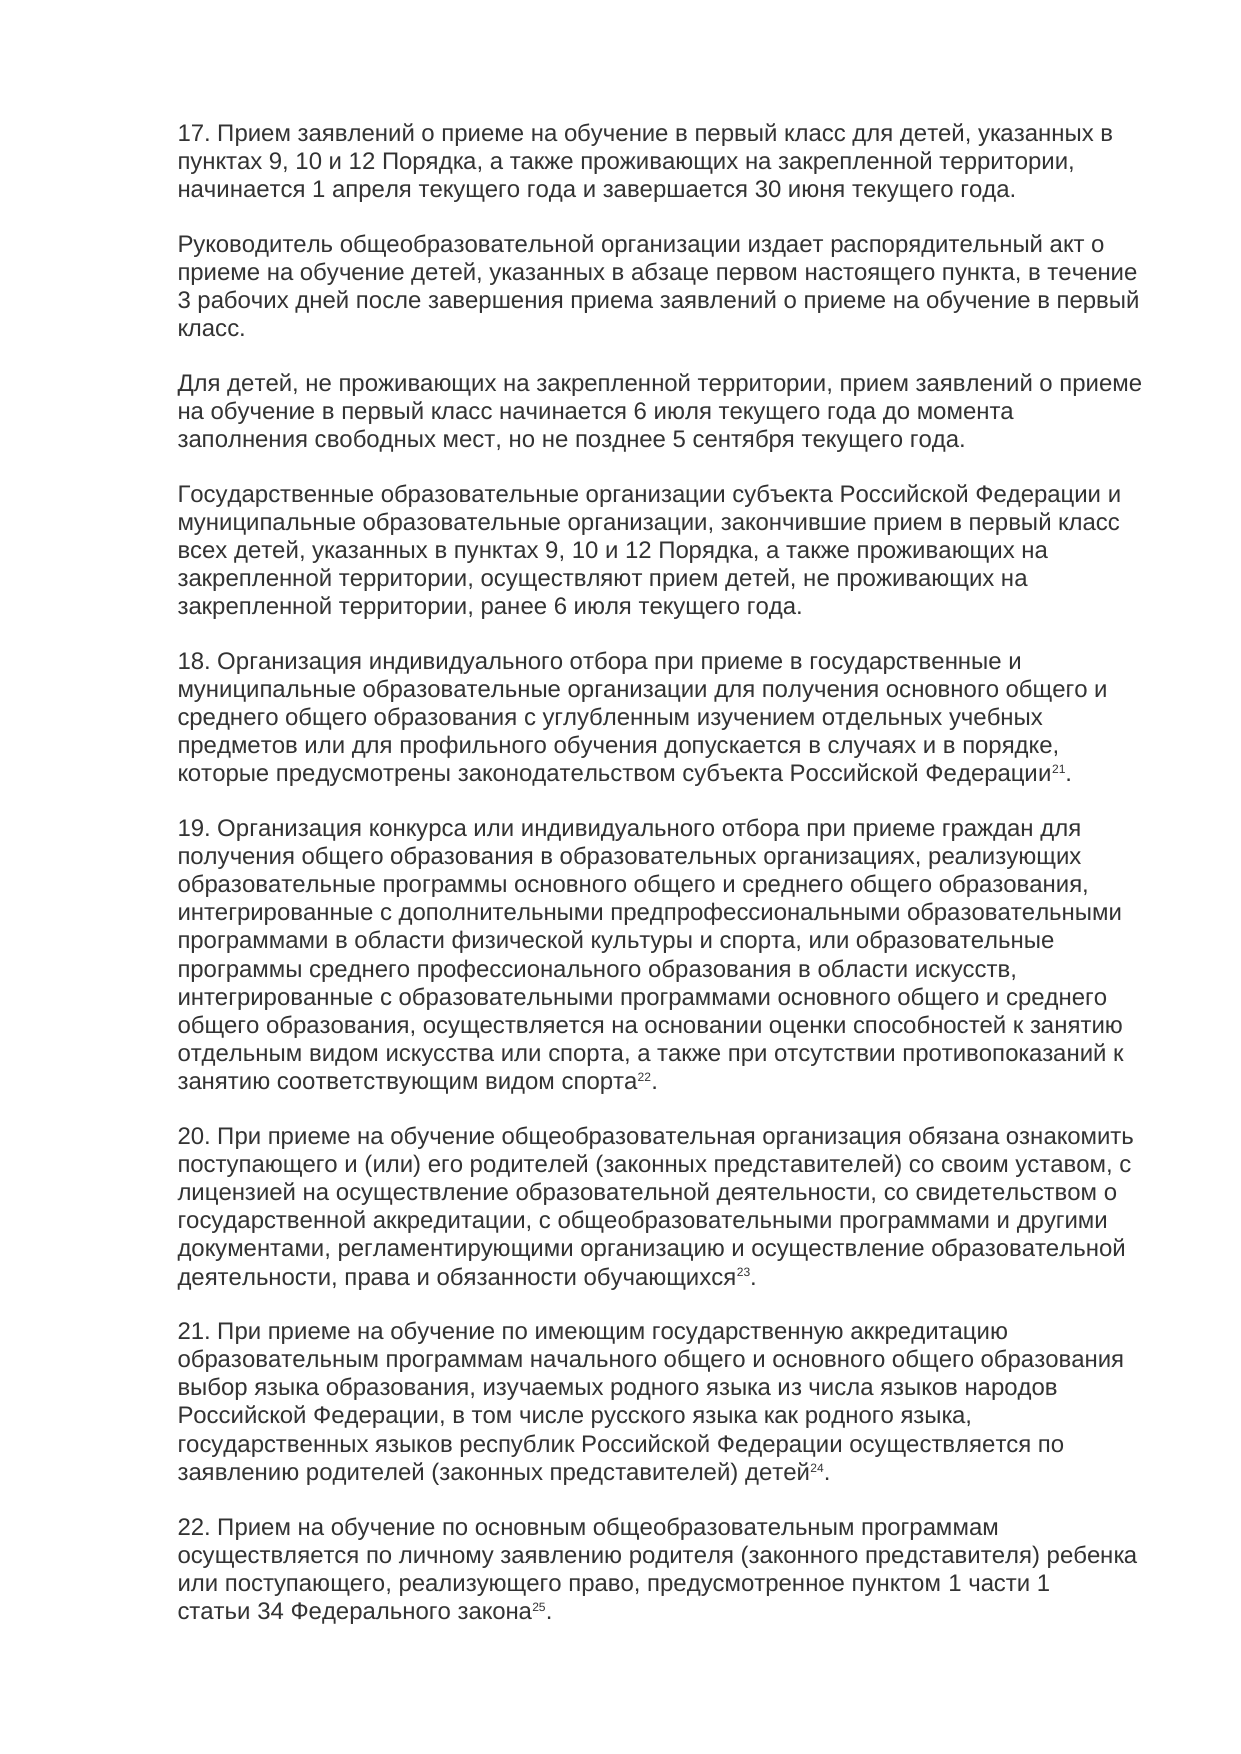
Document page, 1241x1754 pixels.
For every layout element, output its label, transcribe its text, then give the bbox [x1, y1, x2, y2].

text 17. Прием заявлений о приеме на обучение в первый класс для детей, указанных в пунктах 9, 10 и 12 Порядка, а также проживающих на закрепленной территории, начинается 1 апреля текущего года и завершается 30 июня текущего года. [177, 118, 1152, 202]
text 18. Организация индивидуального отбора при приеме в государственные и муниципальные образовательные организации для получения основного общего и среднего общего образования с углубленным изучением отдельных учебных предметов или для профильного обучения допускается в случаях и в порядке, которые предусмотрены законодательством субъекта Российской Федерации21. [177, 646, 1152, 787]
text Для детей, не проживающих на закрепленной территории, прием заявлений о приеме на обучение в первый класс начинается 6 июля текущего года до момента заполнения свободных мест, но не позднее 5 сентября текущего года. [177, 368, 1152, 452]
text 22. Прием на обучение по основным общеобразовательным программам осуществляется по личному заявлению родителя (законного представителя) ребенка или поступающего, реализующего право, предусмотренное пунктом 1 части 1 статьи 34 Федерального закона25. [177, 1512, 1152, 1624]
text Государственные образовательные организации субъекта Российской Федерации и муниципальные образовательные организации, закончившие прием в первый класс всех детей, указанных в пунктах 9, 10 и 12 Порядка, а также проживающих на закрепленной территории, осуществляют прием детей, не проживающих на закрепленной территории, ранее 6 июля текущего года. [177, 479, 1152, 620]
text 20. При приеме на обучение общеобразовательная организация обязана ознакомить поступающего и (или) его родителей (законных представителей) со своим уставом, с лицензией на осуществление образовательной деятельности, со свидетельством о государственной аккредитации, с общеобразовательными программами и другими документами, регламентирующими организацию и осуществление образовательной деятельности, права и обязанности обучающихся23. [177, 1121, 1152, 1290]
text 21. При приеме на обучение по имеющим государственную аккредитацию образовательным программам начального общего и основного общего образования выбор языка образования, изучаемых родного языка из числа языков народов Российской Федерации, в том числе русского языка как родного языка, государственных языков республик Российской Федерации осуществляется по заявлению родителей (законных представителей) детей24. [177, 1317, 1152, 1485]
text Руководитель общеобразовательной организации издает распорядительный акт о приеме на обучение детей, указанных в абзаце первом настоящего пункта, в течение 3 рабочих дней после завершения приема заявлений о приеме на обучение в первый класс. [177, 229, 1152, 342]
text 19. Организация конкурса или индивидуального отбора при приеме граждан для получения общего образования в образовательных организациях, реализующих образовательные программы основного общего и среднего общего образования, интегрированные с дополнительными предпрофессиональными образовательными программами в области физической культуры и спорта, или образовательные программы среднего профессионального образования в области искусств, интегрированные с образовательными программами основного общего и среднего общего образования, осуществляется на основании оценки способностей к занятию отдельным видом искусства или спорта, а также при отсутствии противопоказаний к занятию соответствующим видом спорта22. [177, 813, 1152, 1095]
